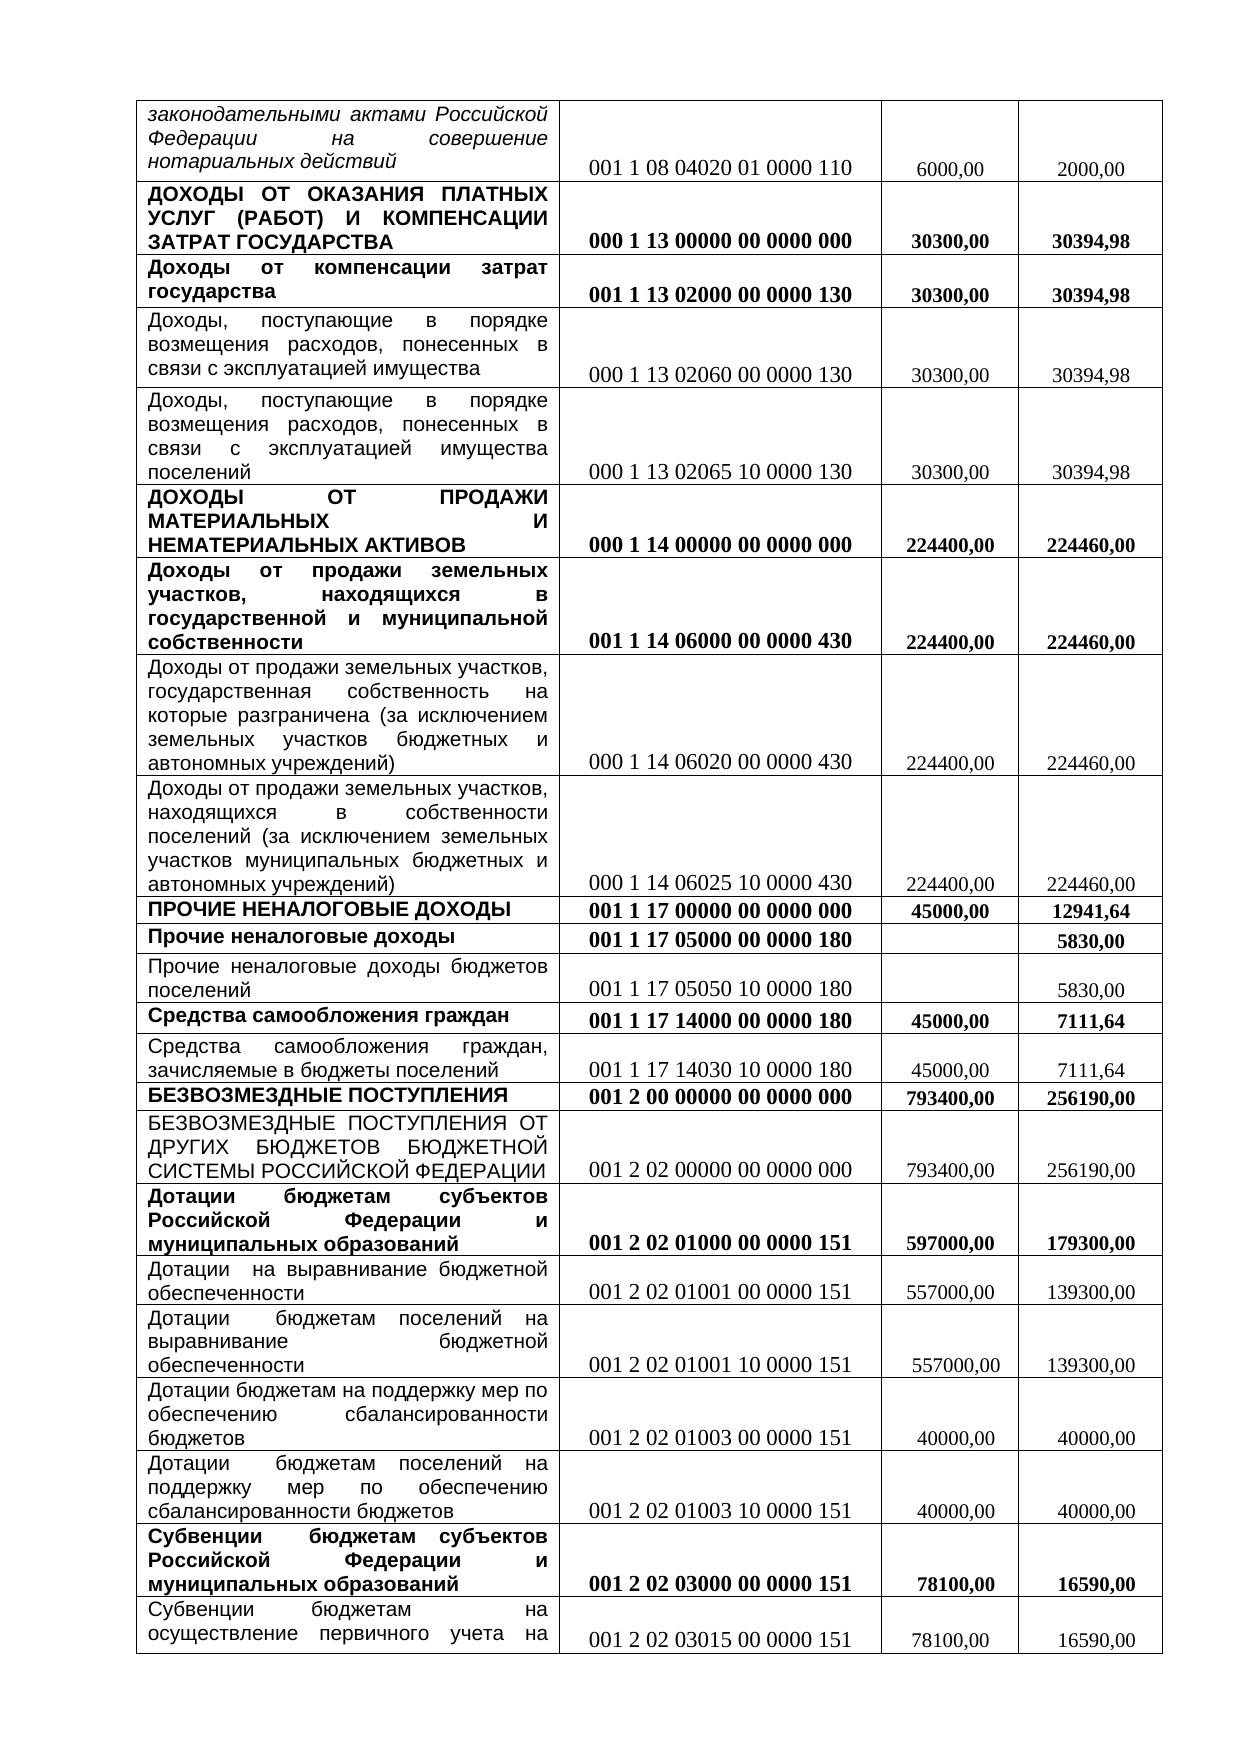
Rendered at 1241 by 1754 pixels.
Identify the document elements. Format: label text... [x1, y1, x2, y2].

table_cell 5830,00 [1019, 924, 1162, 953]
table_cell 30300,00 [882, 255, 1018, 307]
table_cell Доходы от продажи земельных участков, находящихся в собственности поселений (за исключением земельных участков муниципальных бюджетных и автономных учреждений) [137, 776, 559, 896]
table_cell 256190,00 [1019, 1111, 1162, 1182]
table_cell 793400,00 [882, 1083, 1018, 1109]
table_cell ДОХОДЫ ОТ ПРОДАЖИ МАТЕРИАЛЬНЫХ И НЕМАТЕРИАЛЬНЫХ АКТИВОВ [137, 485, 559, 557]
table_cell 40000,00 [1019, 1451, 1162, 1523]
table_cell 16590,00 [1019, 1524, 1162, 1596]
table_cell 224400,00 [882, 655, 1018, 775]
table_cell 224400,00 [882, 558, 1018, 654]
table_cell 557000,00 [882, 1256, 1018, 1304]
table_cell 7111,64 [1019, 1034, 1162, 1082]
table_cell 40000,00 [882, 1378, 1018, 1450]
table_cell 6000,00 [882, 101, 1018, 181]
table_cell 000 1 13 00000 00 0000 000 [560, 182, 881, 253]
table_cell 224400,00 [882, 776, 1018, 896]
table_cell 000 1 14 06020 00 0000 430 [560, 655, 881, 775]
table_cell 001 1 17 05050 10 0000 180 [560, 954, 881, 1002]
table_cell Доходы от продажи земельных участков, находящихся в государственной и муниципальной собственности [137, 558, 559, 654]
table_cell 16590,00 [1019, 1597, 1162, 1652]
table_cell 001 1 17 14030 10 0000 180 [560, 1034, 881, 1082]
table_cell 224460,00 [1019, 558, 1162, 654]
table_cell Средства самообложения граждан, зачисляемые в бюджеты поселений [137, 1034, 559, 1082]
table_cell 256190,00 [1019, 1083, 1162, 1109]
table_cell 000 1 13 02060 00 0000 130 [560, 308, 881, 387]
table_cell 2000,00 [1019, 101, 1162, 181]
table_cell 001 2 02 01001 10 0000 151 [560, 1305, 881, 1377]
table_cell 793400,00 [882, 1111, 1018, 1182]
table_cell 40000,00 [1019, 1378, 1162, 1450]
table_cell Средства самообложения граждан [137, 1003, 559, 1033]
table_cell 30394,98 [1019, 255, 1162, 307]
table_cell 001 1 13 02000 00 0000 130 [560, 255, 881, 307]
table_cell Дотации бюджетам поселений на выравнивание бюджетной обеспеченности [137, 1305, 559, 1377]
table_cell 30300,00 [882, 388, 1018, 484]
table_cell 30394,98 [1019, 388, 1162, 484]
table_cell 597000,00 [882, 1184, 1018, 1255]
table_cell 78100,00 [882, 1597, 1018, 1652]
table_cell 001 2 02 03000 00 0000 151 [560, 1524, 881, 1596]
table_cell 557000,00 [882, 1305, 1018, 1377]
table_cell [882, 924, 1018, 953]
table_cell 30300,00 [882, 308, 1018, 387]
table_cell 30394,98 [1019, 182, 1162, 253]
table_cell 001 1 17 05000 00 0000 180 [560, 924, 881, 953]
table_cell 001 2 00 00000 00 0000 000 [560, 1083, 881, 1109]
table_cell 224460,00 [1019, 776, 1162, 896]
table_cell 001 1 14 06000 00 0000 430 [560, 558, 881, 654]
table_cell Доходы от продажи земельных участков, государственная собственность на которые разграничена (за исключением земельных участков бюджетных и автономных учреждений) [137, 655, 559, 775]
table_cell ПРОЧИЕ НЕНАЛОГОВЫЕ ДОХОДЫ [137, 897, 559, 923]
table_cell 5830,00 [1019, 954, 1162, 1002]
table_cell ДОХОДЫ ОТ ОКАЗАНИЯ ПЛАТНЫХ УСЛУГ (РАБОТ) И КОМПЕНСАЦИИ ЗАТРАТ ГОСУДАРСТВА [137, 182, 559, 253]
table_cell 001 1 17 00000 00 0000 000 [560, 897, 881, 923]
table_cell Доходы от компенсации затрат государства [137, 255, 559, 307]
table_cell 78100,00 [882, 1524, 1018, 1596]
table_cell Дотации на выравнивание бюджетной обеспеченности [137, 1256, 559, 1304]
table_cell Дотации бюджетам поселений на поддержку мер по обеспечению сбалансированности бюджетов [137, 1451, 559, 1523]
table_cell Доходы, поступающие в порядке возмещения расходов, понесенных в связи с эксплуатацией имущества поселений [137, 388, 559, 484]
table_cell 12941,64 [1019, 897, 1162, 923]
table_cell 224460,00 [1019, 655, 1162, 775]
table_cell 30394,98 [1019, 308, 1162, 387]
table_cell Дотации бюджетам на поддержку мер по обеспечению сбалансированности бюджетов [137, 1378, 559, 1450]
table_cell 179300,00 [1019, 1184, 1162, 1255]
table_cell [137, 1597, 559, 1652]
table_cell 45000,00 [882, 897, 1018, 923]
table_cell БЕЗВОЗМЕЗДНЫЕ ПОСТУПЛЕНИЯ [137, 1083, 559, 1109]
table_cell [882, 954, 1018, 1002]
table_cell 40000,00 [882, 1451, 1018, 1523]
table_cell 001 1 17 14000 00 0000 180 [560, 1003, 881, 1033]
table_cell БЕЗВОЗМЕЗДНЫЕ ПОСТУПЛЕНИЯ ОТ ДРУГИХ БЮДЖЕТОВ БЮДЖЕТНОЙ СИСТЕМЫ РОССИЙСКОЙ ФЕДЕРАЦИИ [137, 1111, 559, 1182]
table_cell 45000,00 [882, 1003, 1018, 1033]
table_cell 30300,00 [882, 182, 1018, 253]
table_cell 001 2 02 01001 00 0000 151 [560, 1256, 881, 1304]
table_cell 000 1 13 02065 10 0000 130 [560, 388, 881, 484]
table_cell Прочие неналоговые доходы [137, 924, 559, 953]
table_cell 001 2 02 01003 10 0000 151 [560, 1451, 881, 1523]
table_cell 139300,00 [1019, 1305, 1162, 1377]
table_cell 001 2 02 01000 00 0000 151 [560, 1184, 881, 1255]
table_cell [560, 101, 881, 181]
table_cell 224400,00 [882, 485, 1018, 557]
table_cell Субвенции бюджетам субъектов Российской Федерации и муниципальных образований [137, 1524, 559, 1596]
table_cell 7111,64 [1019, 1003, 1162, 1033]
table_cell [137, 101, 559, 181]
table_cell 001 2 02 01003 00 0000 151 [560, 1378, 881, 1450]
table_cell 139300,00 [1019, 1256, 1162, 1304]
table_cell 000 1 14 00000 00 0000 000 [560, 485, 881, 557]
table_cell 224460,00 [1019, 485, 1162, 557]
table_cell Дотации бюджетам субъектов Российской Федерации и муниципальных образований [137, 1184, 559, 1255]
table_cell 000 1 14 06025 10 0000 430 [560, 776, 881, 896]
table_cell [560, 1597, 881, 1652]
table_cell Доходы, поступающие в порядке возмещения расходов, понесенных в связи с эксплуатацией имущества [137, 308, 559, 387]
table_cell Прочие неналоговые доходы бюджетов поселений [137, 954, 559, 1002]
table_cell 45000,00 [882, 1034, 1018, 1082]
table_cell 001 2 02 00000 00 0000 000 [560, 1111, 881, 1182]
